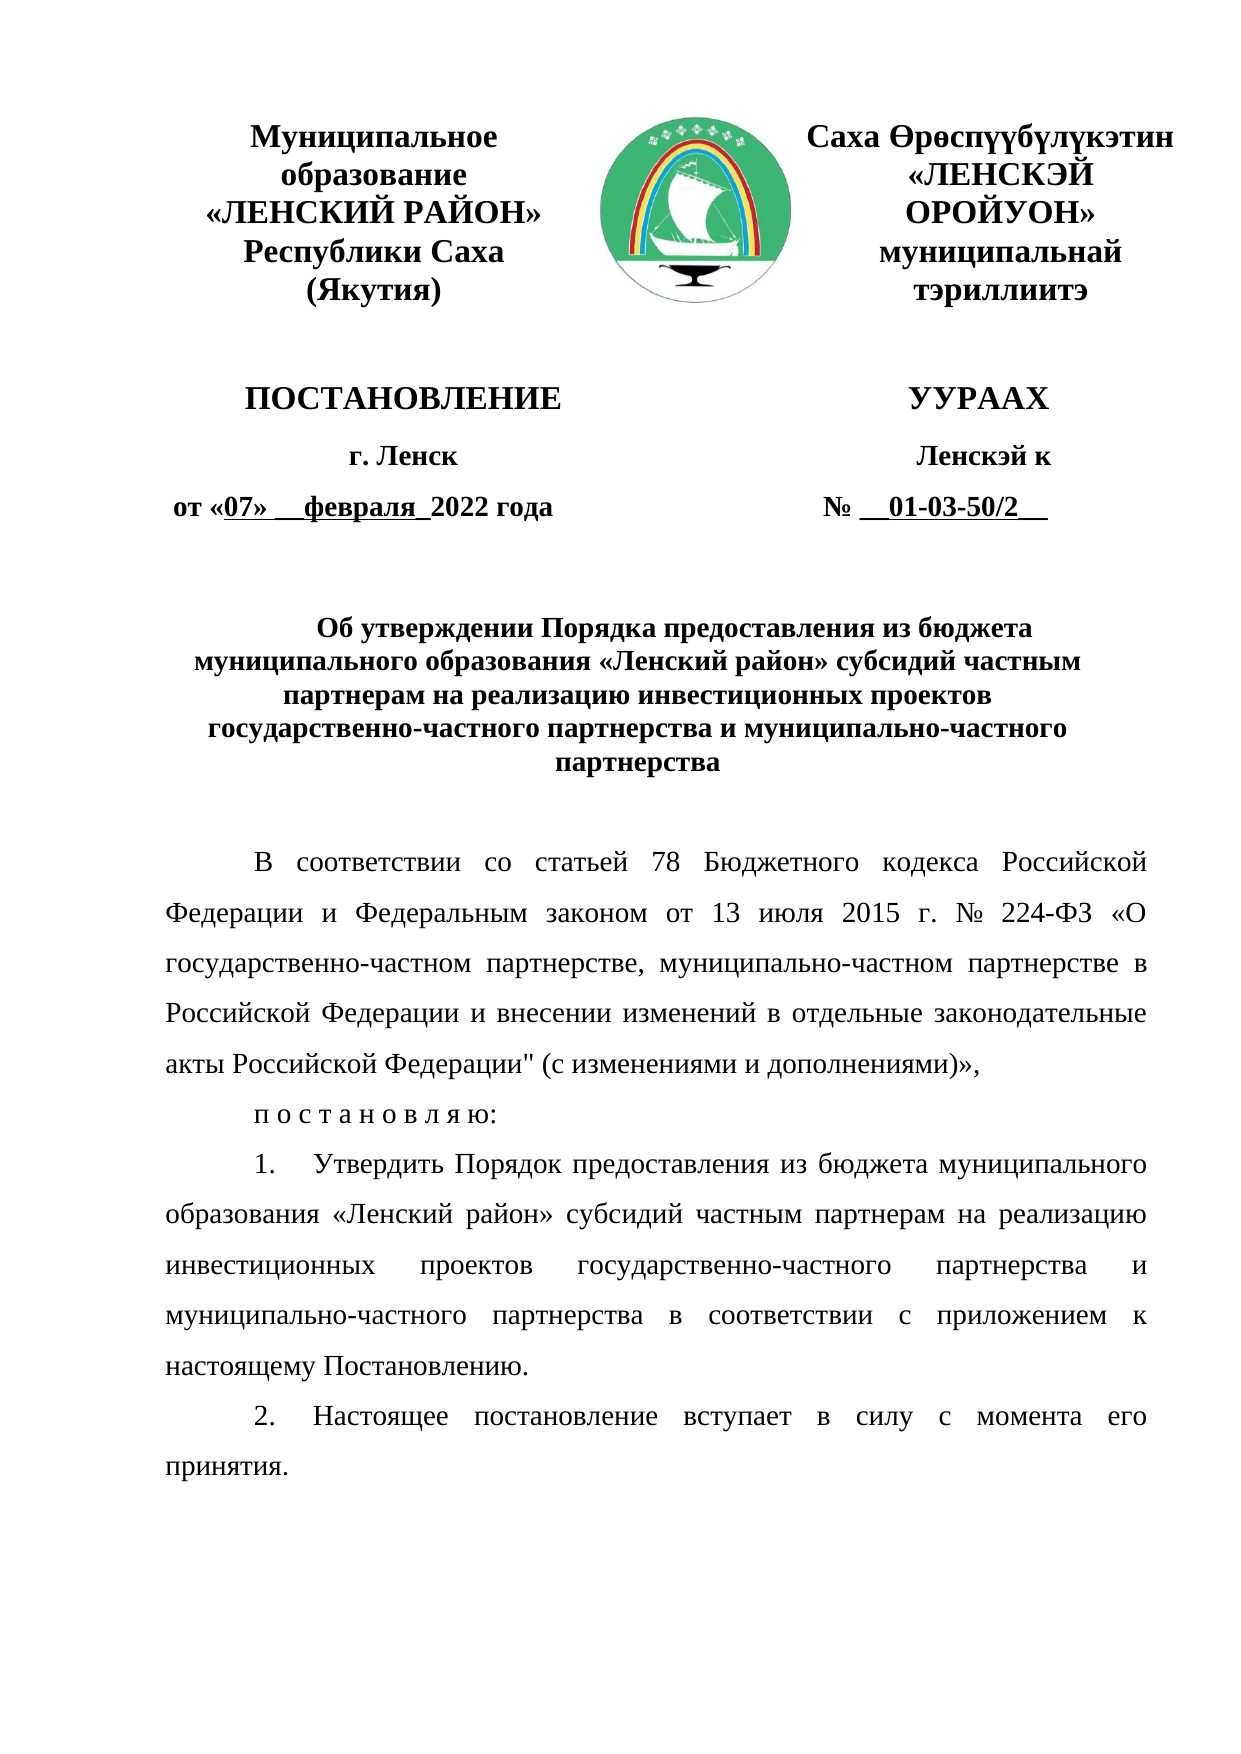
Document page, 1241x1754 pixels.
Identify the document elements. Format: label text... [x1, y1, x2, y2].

text В соответствии со статьей 78 Бюджетного кодекса Российской Федерации и Федеральным законом от 13 июля 2015 г. № 224-ФЗ «О государственно-частном партнерстве, муниципально-частном партнерстве в Российской Федерации и внесении изменений в отдельные законодательные акты Российской Федерации" (с изменениями и дополнениями)», [165, 844, 1148, 1079]
table_cell г. Ленск [162, 438, 645, 489]
text п о с т а н о в л я ю: [165, 1096, 1148, 1129]
table_cell от «07» __февраля_2022 года № __01-03-50/2__ [162, 490, 1162, 559]
table_header Об утверждении Порядка предоставления из бюджета муниципального образования «Ленский район» субсидий частным партнерам на реализацию инвестиционных проектов государственно-частного партнерства и муниципально-частного партнерства [165, 610, 1132, 777]
table_header УУРААХ [645, 378, 1162, 438]
table_header Саха Өрөспүүбүлүкэтин «ЛЕНСКЭЙ ОРОЙУОН» муниципальнай тэриллиитэ [806, 116, 1195, 335]
table_header Муниципальное образование «ЛЕНСКИЙ РАЙОН» Республики Саха (Якутия) [162, 116, 586, 335]
table_cell Ленскэй к [645, 438, 1162, 489]
picture [598, 116, 793, 304]
list Утвердить Порядок предоставления из бюджета муниципального образования «Ленский район» субсидий частным партнерам на реализацию инвестиционных проектов государственно-частного партнерства и муниципально-частного партнерства в соответствии с приложением к настоящему Постановлению. [165, 1146, 1148, 1381]
list Настоящее постановление вступает в силу с момента его принятия. [165, 1398, 1148, 1482]
table_header [586, 116, 806, 335]
table_header ПОСТАНОВЛЕНИЕ [162, 378, 645, 438]
